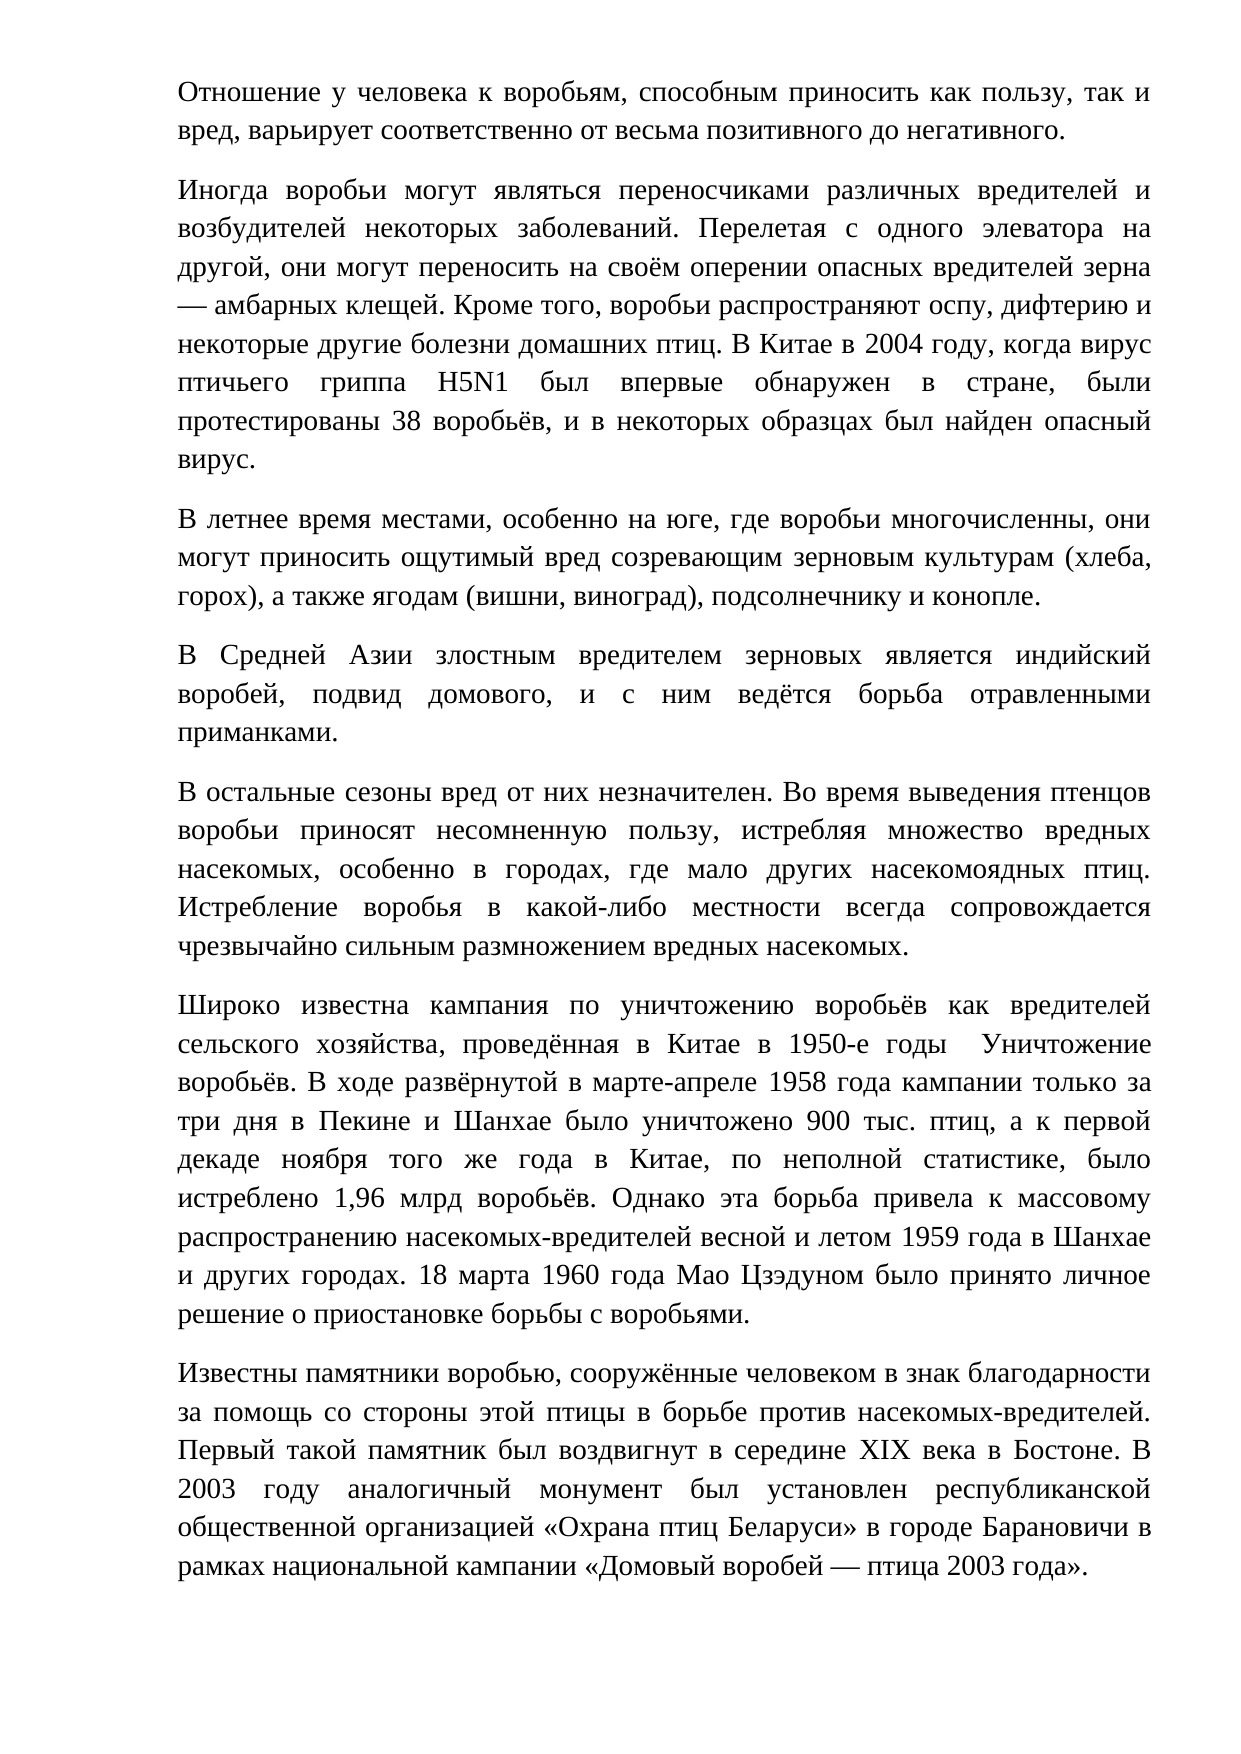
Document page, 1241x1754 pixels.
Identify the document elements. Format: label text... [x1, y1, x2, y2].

text Широко известна кампания по уничтожению воробьёв как вредителей сельского хозяйства, проведённая в Китае в 1950-е годы Уничтожение воробьёв. В ходе развёрнутой в марте-апреле 1958 года кампании только за три дня в Пекине и Шанхае было уничтожено 900 тыс. птиц, а к первой декаде ноября того же года в Китае, по неполной статистике, было истреблено 1,96 млрд воробьёв. Однако эта борьба привела к массовому распространению насекомых-вредителей весной и летом 1959 года в Шанхае и других городах. 18 марта 1960 года Мао Цзэдуном было принято личное решение о приостановке борьбы с воробьями. [177, 987, 1152, 1329]
text В летнее время местами, особенно на юге, где воробьи многочисленны, они могут приносить ощутимый вред созревающим зерновым культурам (хлеба, горох), а также ягодам (вишни, виноград), подсолнечнику и конопле. [177, 501, 1152, 612]
text Отношение у человека к воробьям, способным приносить как пользу, так и вред, варьирует соответственно от весьма позитивного до негативного. [177, 74, 1152, 146]
text В остальные сезоны вред от них незначителен. Во время выведения птенцов воробьи приносят несомненную пользу, истребляя множество вредных насекомых, особенно в городах, где мало других насекомоядных птиц. Истребление воробья в какой-либо местности всегда сопровождается чрезвычайно сильным размножением вредных насекомых. [177, 774, 1152, 962]
text В Средней Азии злостным вредителем зерновых является индийский воробей, подвид домового, и с ним ведётся борьба отравленными приманками. [177, 637, 1152, 748]
text Известны памятники воробью, сооружённые человеком в знак благодарности за помощь со стороны этой птицы в борьбе против насекомых-вредителей. Первый такой памятник был воздвигнут в середине XIX века в Бостоне. В 2003 году аналогичный монумент был установлен республиканской общественной организацией «Охрана птиц Беларуси» в городе Барановичи в рамках национальной кампании «Домовый воробей — птица 2003 года». [177, 1355, 1152, 1581]
text Иногда воробьи могут являться переносчиками различных вредителей и возбудителей некоторых заболеваний. Перелетая с одного элеватора на другой, они могут переносить на своём оперении опасных вредителей зерна — амбарных клещей. Кроме того, воробьи распространяют оспу, дифтерию и некоторые другие болезни домашних птиц. В Китае в 2004 году, когда вирус птичьего гриппа H5N1 был впервые обнаружен в стране, были протестированы 38 воробьёв, и в некоторых образцах был найден опасный вирус. [177, 172, 1152, 475]
